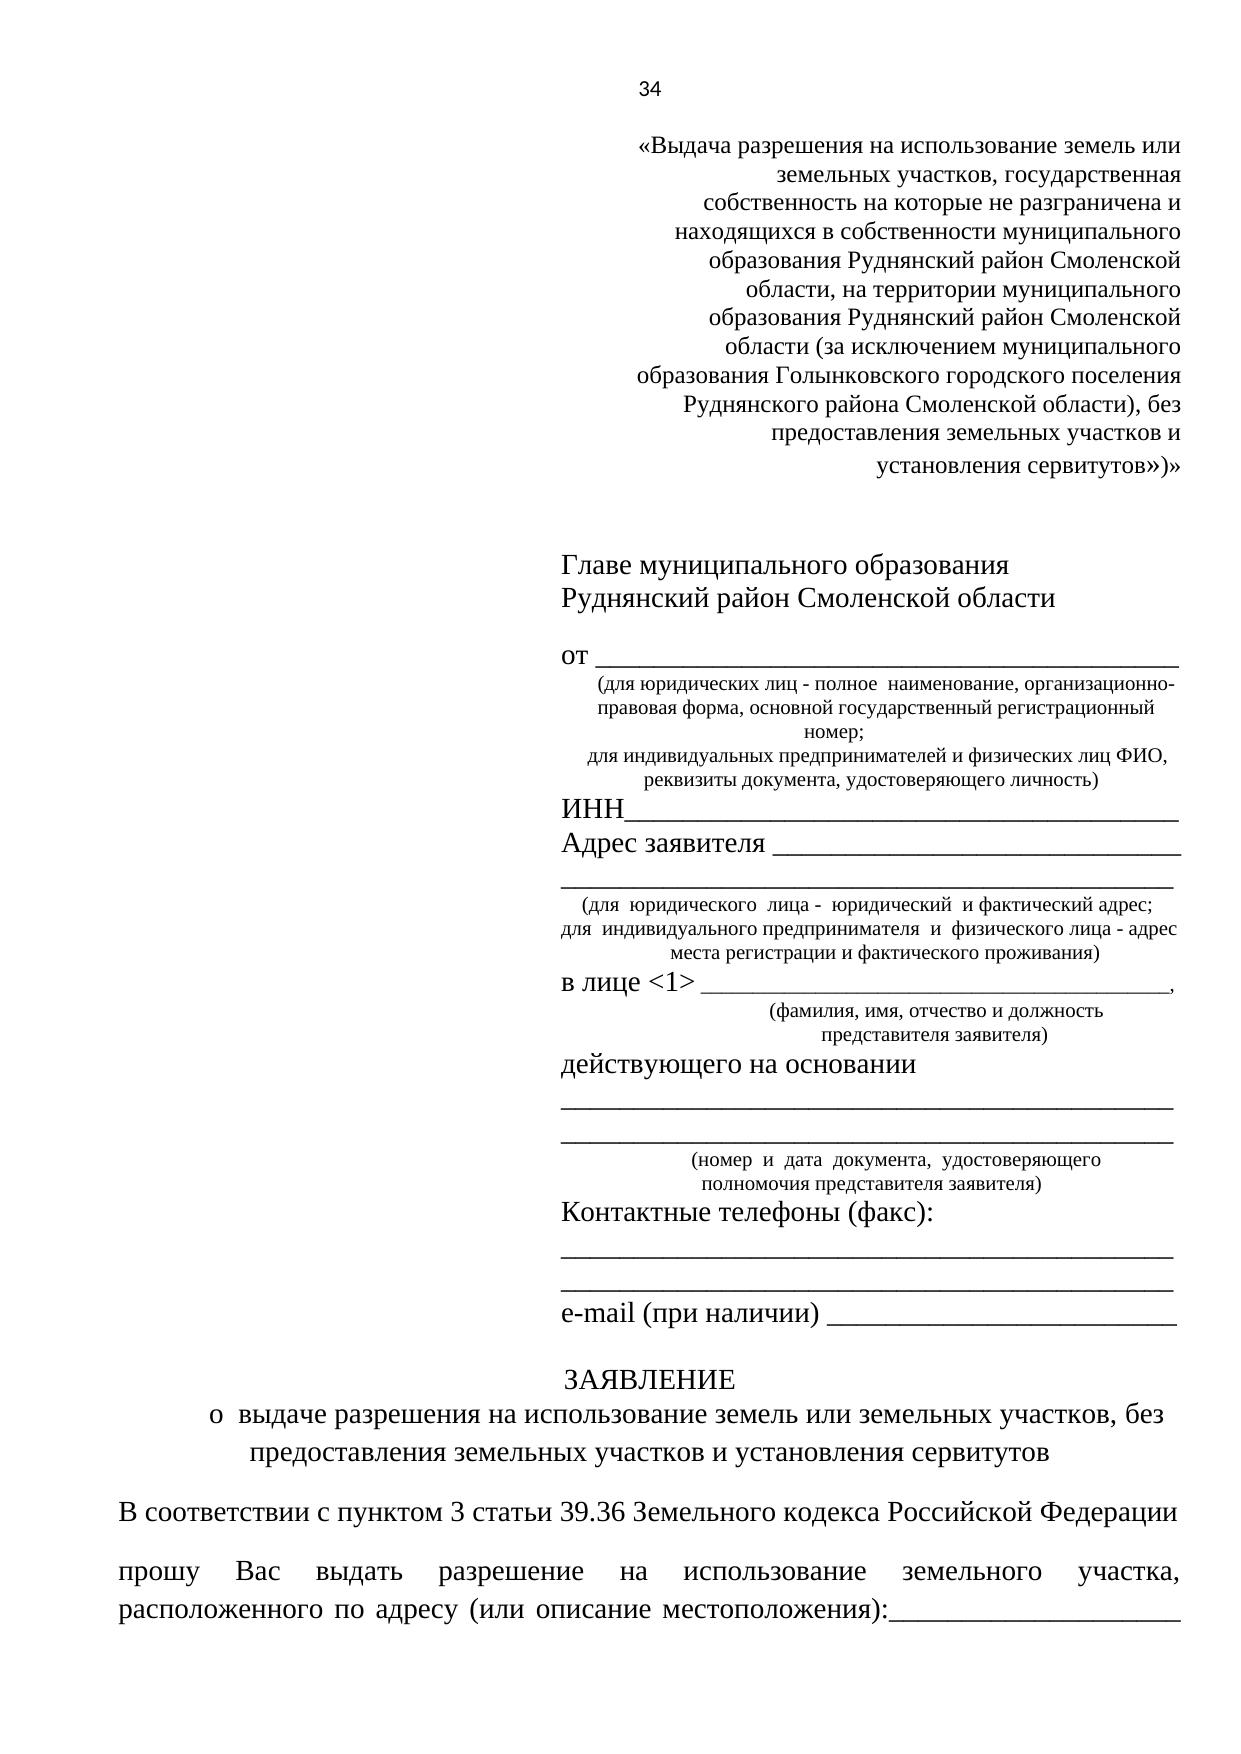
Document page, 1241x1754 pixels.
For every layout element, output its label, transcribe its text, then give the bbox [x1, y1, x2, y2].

text в лице <1> _____________________________________________, [487, 964, 1181, 998]
text __________________________________________ [487, 1262, 1181, 1295]
text __________________________________________ [487, 858, 1181, 892]
text (для юридических лиц - полное наименование, организационно- [487, 671, 1181, 695]
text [634, 130, 1181, 480]
text для индивидуального предпринимателя и физического лица - адрес [487, 916, 1181, 940]
text ИНН______________________________________ [561, 791, 1181, 825]
text о выдаче разрешения на использование земель или земельных участков, без предоставления земельных участков и установления сервитутов [118, 1396, 1181, 1468]
text ЗАЯВЛЕНИЕ [118, 1362, 1181, 1396]
text __________________________________________ [487, 1113, 1181, 1146]
text Руднянский район Смоленской области [561, 580, 1181, 614]
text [118, 1553, 1181, 1625]
text Адрес заявителя ____________________________ [487, 825, 1181, 858]
text действующего на основании [487, 1046, 1181, 1079]
text реквизиты документа, удостоверяющего личность) [561, 767, 1181, 791]
text правовая форма, основной государственный регистрационный номер; [487, 695, 1181, 743]
text для индивидуальных предпринимателей и физических лиц ФИО, [561, 743, 1181, 767]
text от ________________________________________ [487, 637, 1181, 671]
text (для юридического лица - юридический и фактический адрес; [487, 892, 1181, 916]
text полномочия представителя заявителя) [487, 1171, 1181, 1194]
text представителя заявителя) [487, 1022, 1181, 1046]
text места регистрации и фактического проживания) [487, 940, 1181, 964]
text __________________________________________ [487, 1228, 1181, 1262]
text (фамилия, имя, отчество и должность [487, 998, 1181, 1022]
text (номер и дата документа, удостоверяющего [487, 1146, 1181, 1171]
text __________________________________________ [487, 1079, 1181, 1113]
text Главе муниципального образования [561, 547, 1181, 580]
text В соответствии с пунктом 3 статьи 39.36 Земельного кодекса Российской Федерации [118, 1494, 1181, 1527]
text Контактные телефоны (факс): [487, 1194, 1181, 1228]
text e-mail (при наличии) ________________________ [487, 1295, 1181, 1329]
